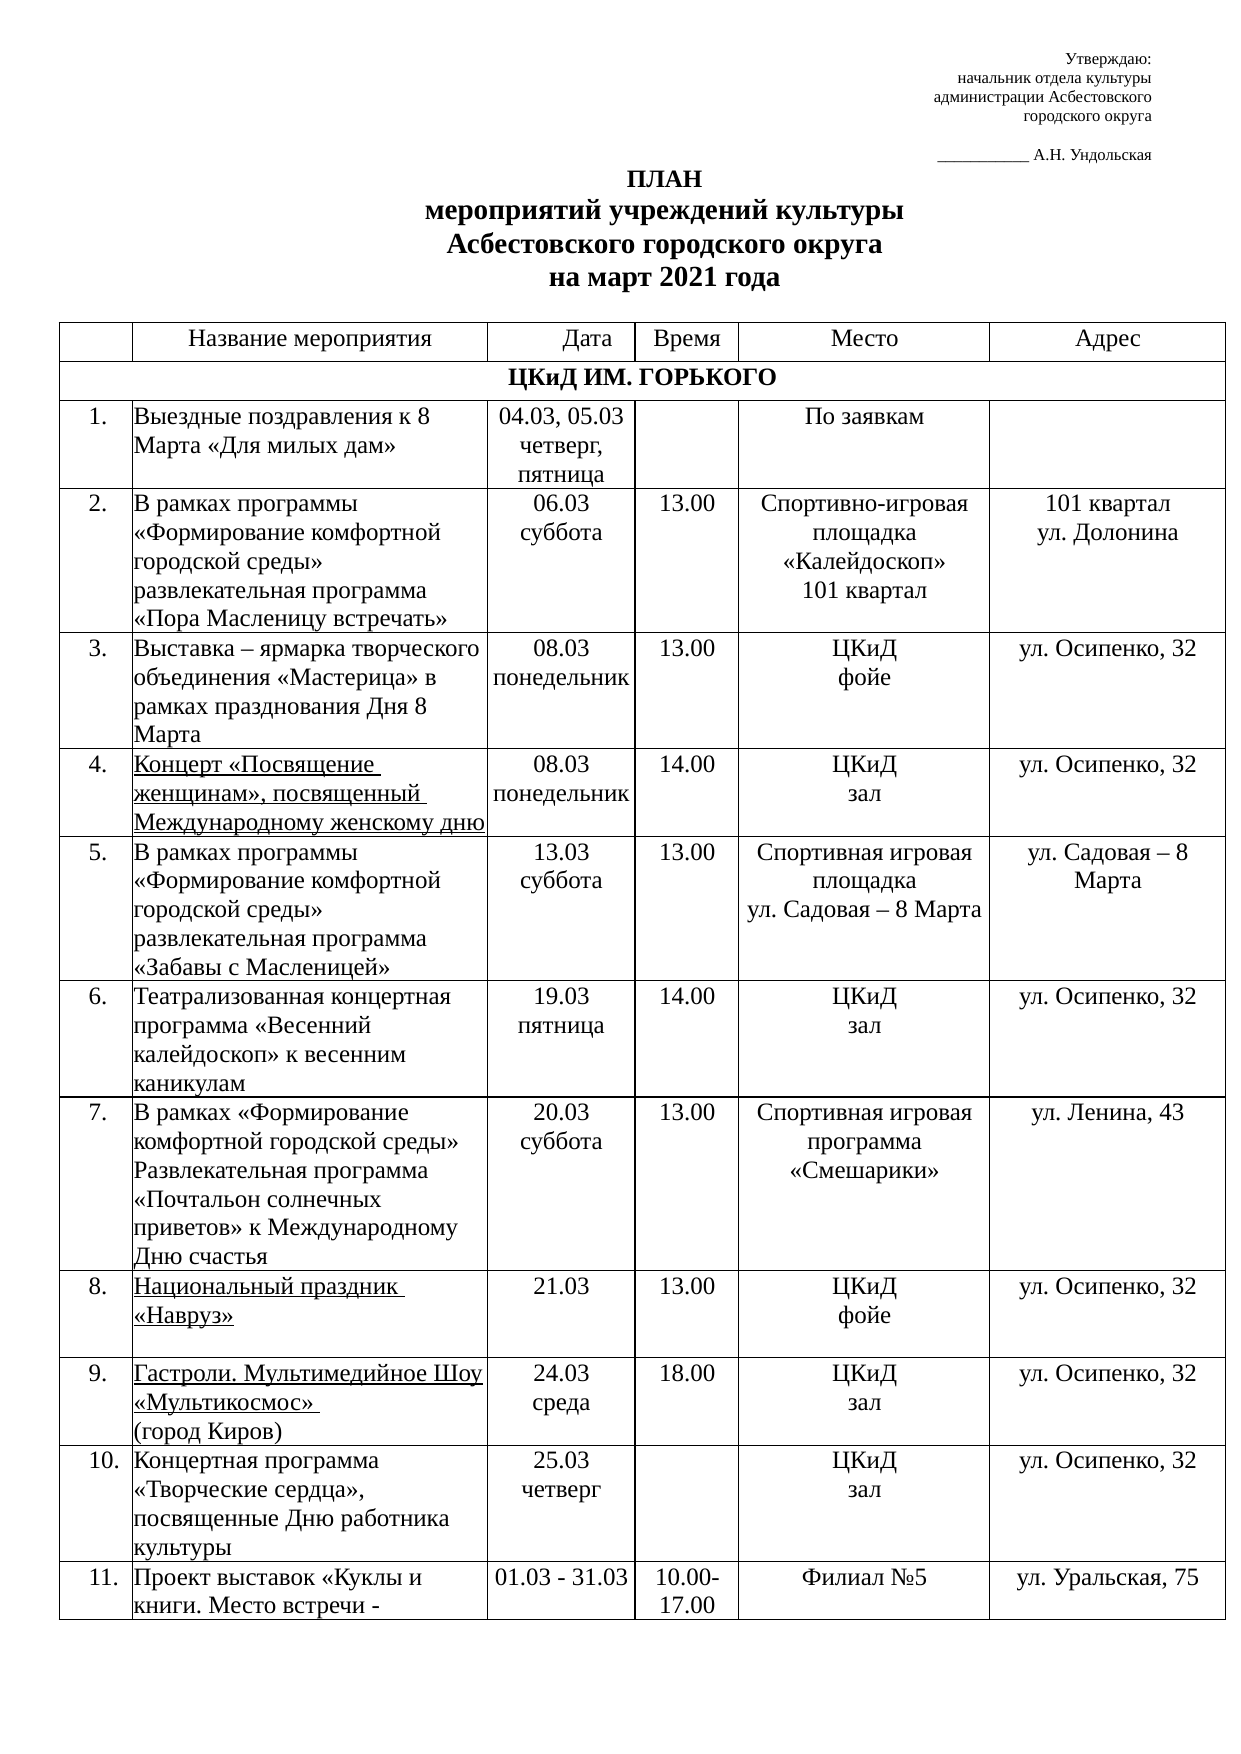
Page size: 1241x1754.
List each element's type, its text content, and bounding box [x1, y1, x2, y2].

table_cell Национальный праздник «Навруз» [133, 1271, 487, 1357]
table_cell ул. Осипенко, 32 [990, 1446, 1225, 1561]
text начальник отдела культуры [177, 68, 1152, 87]
table_cell 13.00 [636, 1271, 738, 1357]
table_header Дата [488, 323, 634, 361]
table_cell 18.00 [636, 1358, 738, 1444]
table_cell [60, 1271, 132, 1357]
table_cell Театрализованная концертная программа «Весенний калейдоскоп» к весенним каникулам [133, 981, 487, 1096]
table_cell ЦКиД зал [739, 1446, 989, 1561]
table_cell 10.00-17.00 [636, 1562, 738, 1619]
table_cell [60, 1098, 132, 1270]
table_cell [60, 981, 132, 1096]
table_cell 01.03 - 31.03 [488, 1562, 634, 1619]
table_cell ул. Осипенко, 32 [990, 981, 1225, 1096]
table_cell 13.00 [636, 837, 738, 980]
table_cell ЦКиД фойе [739, 1271, 989, 1357]
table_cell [133, 1562, 487, 1619]
table_cell ул. Осипенко, 32 [990, 633, 1225, 748]
table_cell ЦКиД зал [739, 1358, 989, 1444]
table_cell [636, 401, 738, 487]
table_cell Филиал №5 [739, 1562, 989, 1619]
table_header Название мероприятия [133, 323, 487, 361]
table_cell 14.00 [636, 981, 738, 1096]
text Асбестовского городского округа [177, 226, 1152, 259]
table_cell 08.03 понедельник [488, 633, 634, 748]
table_cell 19.03 пятница [488, 981, 634, 1096]
table_header [60, 323, 132, 361]
table_cell [60, 1446, 132, 1561]
table_cell ул. Садовая – 8 Марта [990, 837, 1225, 980]
text мероприятий учреждений культуры [177, 192, 1152, 226]
table_cell ЦКиД зал [739, 749, 989, 836]
table_cell [60, 401, 132, 487]
table_header Время [636, 323, 738, 361]
table_cell ЦКиД зал [739, 981, 989, 1096]
table_cell В рамках программы «Формирование комфортной городской среды» развлекательная программа «Пора Масленицу встречать» [133, 489, 487, 632]
table_cell Спортивно-игровая площадка «Калейдоскоп» 101 квартал [739, 489, 989, 632]
text Утверждаю: [177, 49, 1152, 68]
table_cell [60, 489, 132, 632]
table_cell [60, 1562, 132, 1619]
table_cell В рамках программы «Формирование комфортной городской среды» развлекательная программа «Забавы с Масленицей» [133, 837, 487, 980]
table_cell Выставка – ярмарка творческого объединения «Мастерица» в рамках празднования Дня 8 Марта [133, 633, 487, 748]
table_cell [60, 749, 132, 836]
table_cell Спортивная игровая площадка ул. Садовая – 8 Марта [739, 837, 989, 980]
table_cell ул. Осипенко, 32 [990, 1271, 1225, 1357]
text ПЛАН [177, 164, 1152, 192]
table_cell Выездные поздравления к 8 Марта «Для милых дам» [133, 401, 487, 487]
table_cell [60, 837, 132, 980]
table_cell ул. Осипенко, 32 [990, 1358, 1225, 1444]
table_cell [60, 633, 132, 748]
table_cell ул. Уральская, 75 [990, 1562, 1225, 1619]
table_cell 13.00 [636, 1098, 738, 1270]
table_cell ул. Ленина, 43 [990, 1098, 1225, 1270]
table_cell 101 квартал ул. Долонина [990, 489, 1225, 632]
table_cell ЦКиД ИМ. ГОРЬКОГО [60, 362, 1225, 400]
table_cell Гастроли. Мультимедийное Шоу «Мультикосмос» (город Киров) [133, 1358, 487, 1444]
table_cell По заявкам [739, 401, 989, 487]
text ___________ А.Н. Ундольская [177, 144, 1152, 164]
table_cell 08.03 понедельник [488, 749, 634, 836]
table_cell [990, 401, 1225, 487]
table_cell 14.00 [636, 749, 738, 836]
table_header Место [739, 323, 989, 361]
table_cell 13.00 [636, 633, 738, 748]
text городского округа [177, 106, 1152, 125]
table_cell 13.03 суббота [488, 837, 634, 980]
table_cell 06.03 суббота [488, 489, 634, 632]
table_cell ул. Осипенко, 32 [990, 749, 1225, 836]
table_cell Спортивная игровая программа «Смешарики» [739, 1098, 989, 1270]
text администрации Асбестовского [177, 87, 1152, 106]
table_cell 20.03 суббота [488, 1098, 634, 1270]
table_cell 13.00 [636, 489, 738, 632]
table_cell ЦКиД фойе [739, 633, 989, 748]
table_cell 21.03 [488, 1271, 634, 1357]
table_cell 24.03 среда [488, 1358, 634, 1444]
table_cell 04.03, 05.03 четверг, пятница [488, 401, 634, 487]
table_cell 25.03 четверг [488, 1446, 634, 1561]
table_cell Концертная программа «Творческие сердца», посвященные Дню работника культуры [133, 1446, 487, 1561]
table_cell Концерт «Посвящение женщинам», посвященный Международному женскому дню [133, 749, 487, 836]
table_cell [636, 1446, 738, 1561]
text на март 2021 года [177, 259, 1152, 293]
table_cell В рамках «Формирование комфортной городской среды» Развлекательная программа «Почтальон солнечных приветов» к Международному Дню счастья [133, 1098, 487, 1270]
table_header Адрес [990, 323, 1225, 361]
table_cell [60, 1358, 132, 1444]
